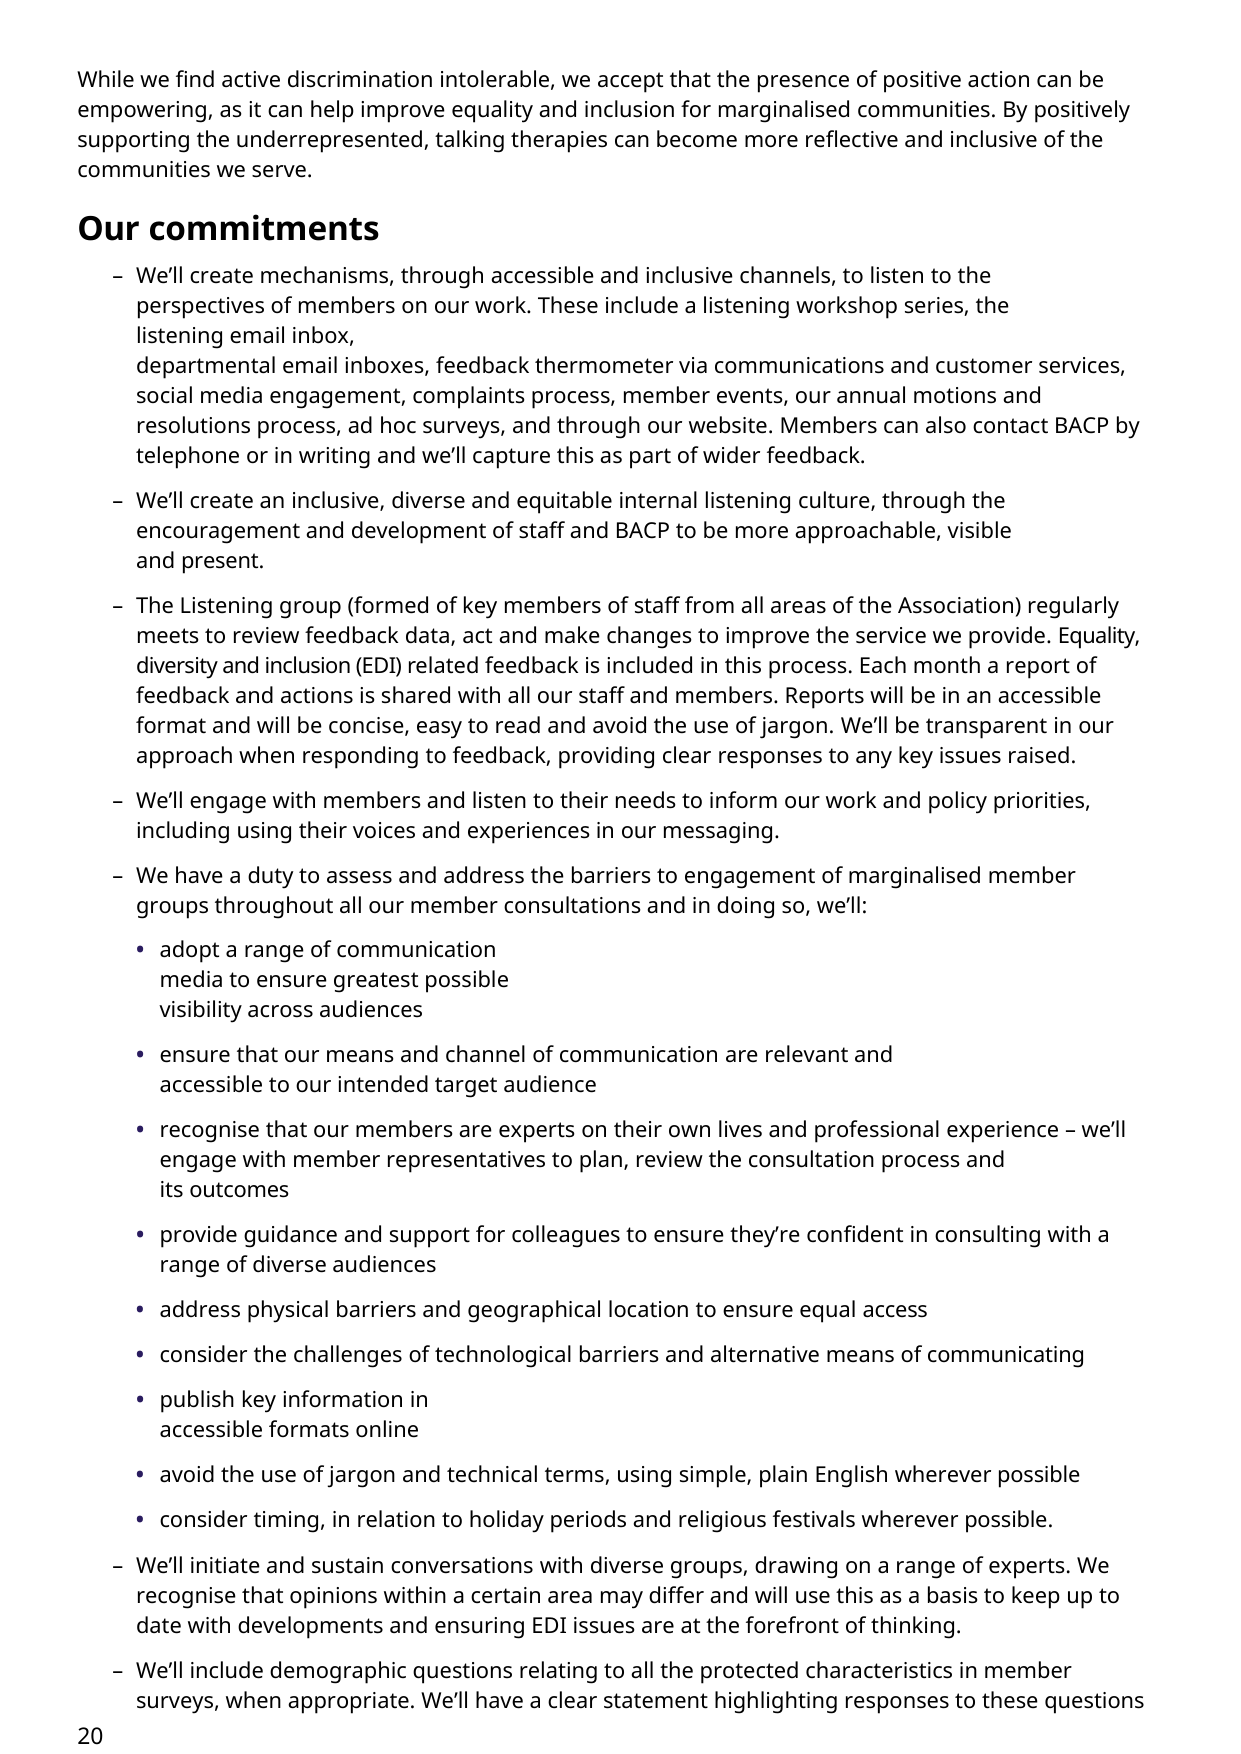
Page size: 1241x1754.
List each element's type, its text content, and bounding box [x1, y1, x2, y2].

list publish key information in accessible formats online [136, 1384, 520, 1444]
list consider timing, in relation to holiday periods and religious festivals wherever possible. [136, 1504, 1167, 1534]
list consider the challenges of technological barriers and alternative means of communicating [136, 1339, 1167, 1369]
subtitle Our commitments [77, 204, 1167, 250]
text While we find active discrimination intolerable, we accept that the presence of positive action can be empowering, as it can help improve equality and inclusion for marginalised communities. By positively supporting the underrepresented, talking therapies can become more reflective and inclusive of the communities we serve. [77, 64, 1167, 184]
list We’ll initiate and sustain conversations with diverse groups, drawing on a range of experts. We recognise that opinions within a certain area may differ and will use this as a basis to keep up to date with developments and ensuring EDI issues are at the forefront of thinking. [112, 1549, 1152, 1639]
list We have a duty to assess and address the barriers to engagement of marginalised member groups throughout all our member consultations and in doing so, we’ll: [112, 859, 1087, 919]
text its outcomes [159, 1174, 1167, 1204]
list provide guidance and support for colleagues to ensure they’re confident in consulting with a range of diverse audiences [136, 1219, 1145, 1279]
list We’ll create mechanisms, through accessible and inclusive channels, to listen to the perspectives of members on our work. These include a listening workshop series, the listening email inbox, [112, 259, 1078, 349]
list avoid the use of jargon and technical terms, using simple, plain English wherever possible [136, 1459, 1167, 1489]
list The Listening group (formed of key members of staff from all areas of the Association) regularly meets to review feedback data, act and make changes to improve the service we provide. Equality, diversity and inclusion (EDI) related feedback is included in this process. Each month a report of feedback and actions is shared with all our staff and members. Reports will be in an accessible format and will be concise, easy to read and avoid the use of jargon. We’ll be transparent in our approach when responding to feedback, providing clear responses to any key issues raised. [112, 590, 1145, 769]
list ensure that our means and channel of communication are relevant and accessible to our intended target audience [136, 1039, 953, 1099]
list address physical barriers and geographical location to ensure equal access [136, 1294, 1167, 1324]
list We’ll create an inclusive, diverse and equitable internal listening culture, through the encouragement and development of staff and BACP to be more approachable, visible [112, 484, 1120, 544]
text departmental email inboxes, feedback thermometer via communications and customer services, social media engagement, complaints process, member events, our annual motions and resolutions process, ad hoc surveys, and through our website. Members can also contact BACP by telephone or in writing and we’ll capture this as part of wider feedback. [136, 350, 1148, 469]
list recognise that our members are experts on their own lives and professional experience – we’ll engage with member representatives to plan, review the consultation process and [136, 1114, 1149, 1174]
list We’ll engage with members and listen to their needs to inform our work and policy priorities, including using their voices and experiences in our messaging. [112, 785, 1135, 844]
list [112, 1654, 1149, 1714]
text and present. [136, 545, 1167, 574]
list adopt a range of communication media to ensure greatest possible visibility across audiences [136, 934, 541, 1024]
